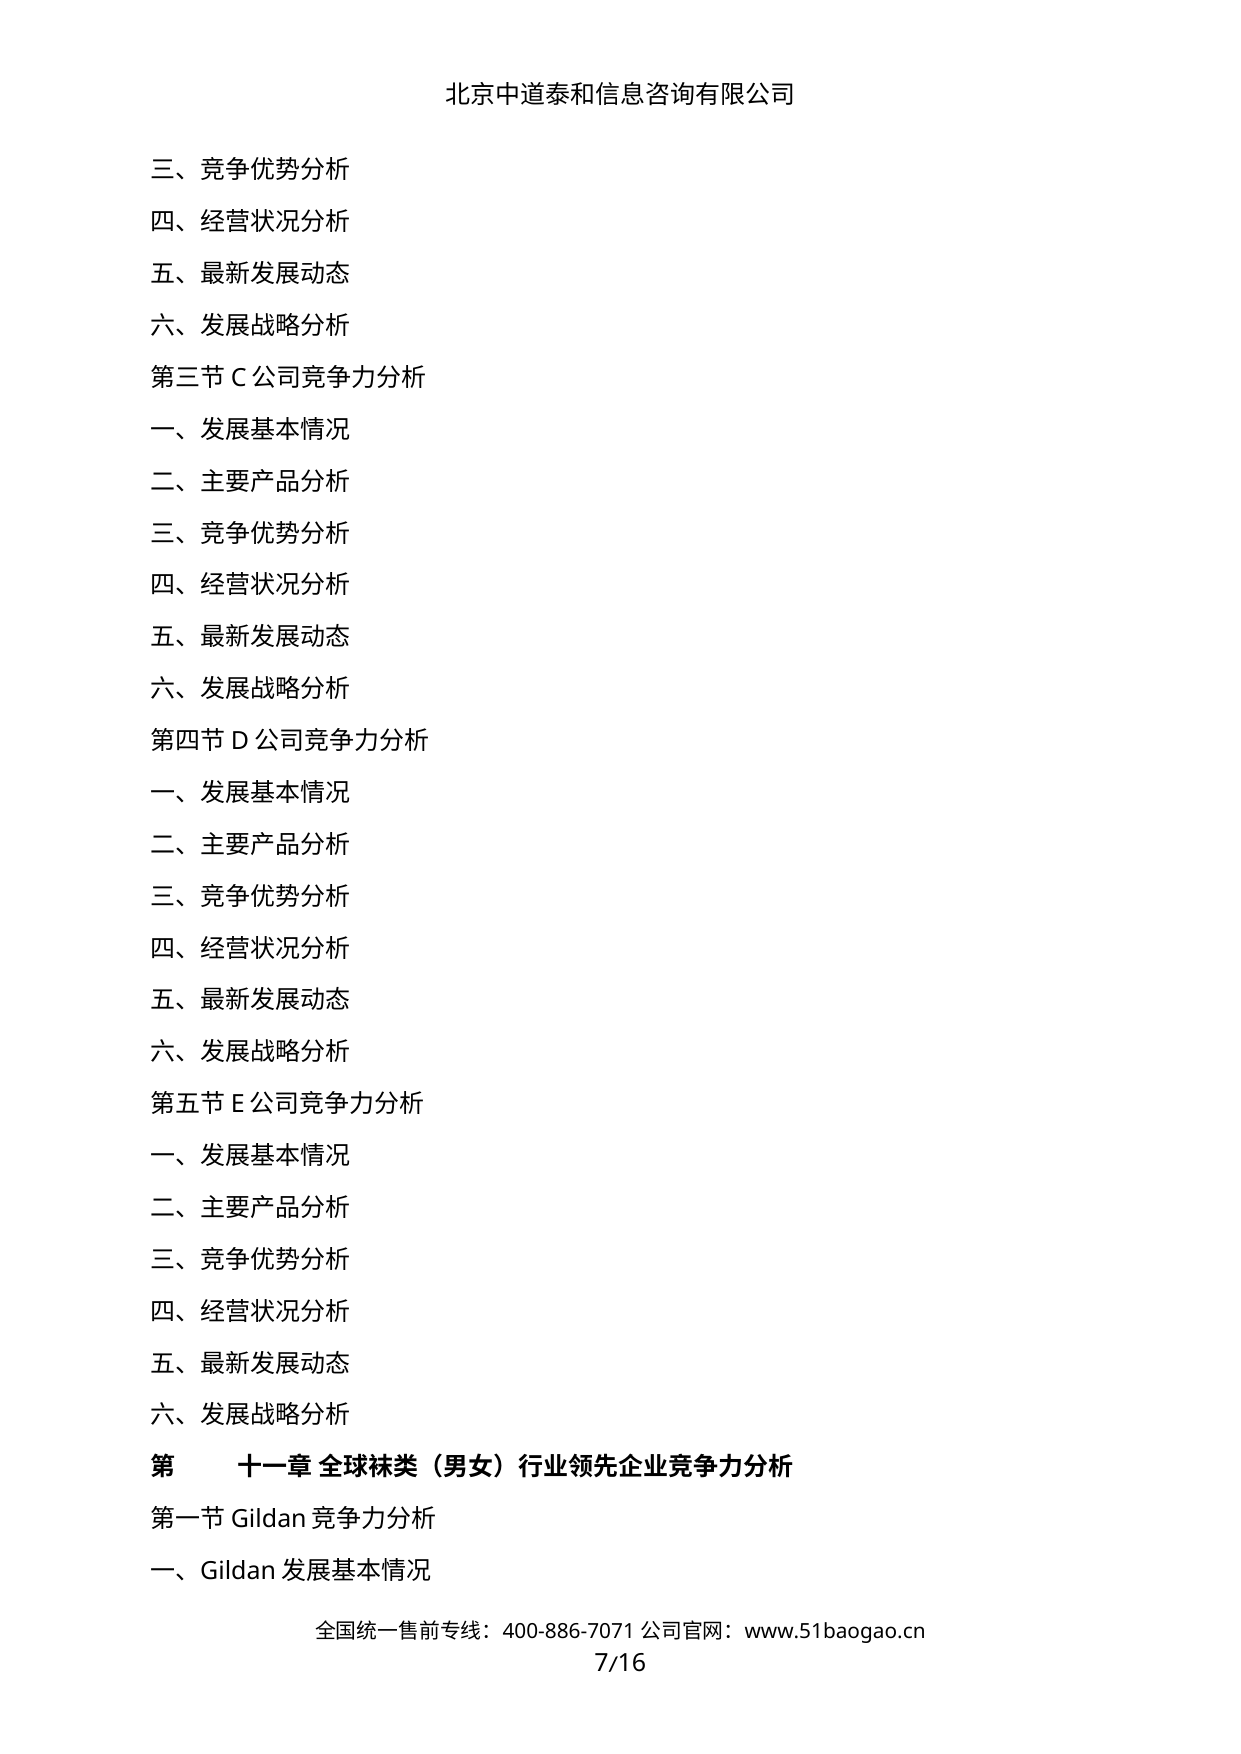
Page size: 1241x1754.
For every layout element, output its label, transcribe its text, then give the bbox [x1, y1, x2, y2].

text 六、发展战略分析 [150, 1032, 1090, 1068]
text 第五节 E公司竞争力分析 [150, 1084, 1090, 1120]
text 第 十一章 全球袜类（男女）行业领先企业竞争力分析 [150, 1447, 1090, 1483]
text 三、竞争优势分析 [150, 150, 1090, 186]
text 六、发展战略分析 [150, 669, 1090, 705]
text 六、发展战略分析 [150, 306, 1090, 342]
text 一、发展基本情况 [150, 1136, 1090, 1172]
text 三、竞争优势分析 [150, 1239, 1090, 1276]
text 六、发展战略分析 [150, 1395, 1090, 1431]
text 三、竞争优势分析 [150, 513, 1090, 549]
text 五、最新发展动态 [150, 254, 1090, 290]
text 第四节 D公司竞争力分析 [150, 721, 1090, 757]
text 一、发展基本情况 [150, 772, 1090, 809]
text 二、主要产品分析 [150, 1187, 1090, 1224]
text 二、主要产品分析 [150, 461, 1090, 497]
text 第三节 C公司竞争力分析 [150, 357, 1090, 394]
text 四、经营状况分析 [150, 928, 1090, 964]
text 五、最新发展动态 [150, 1343, 1090, 1379]
text 二、主要产品分析 [150, 824, 1090, 861]
text 四、经营状况分析 [150, 565, 1090, 601]
text 一、发展基本情况 [150, 409, 1090, 446]
text 五、最新发展动态 [150, 980, 1090, 1016]
text 四、经营状况分析 [150, 1291, 1090, 1327]
text 四、经营状况分析 [150, 202, 1090, 238]
text 三、竞争优势分析 [150, 876, 1090, 912]
text 第一节 Gildan竞争力分析 [150, 1499, 1090, 1535]
text 一、Gildan发展基本情况 [150, 1551, 1090, 1587]
text 五、最新发展动态 [150, 617, 1090, 653]
